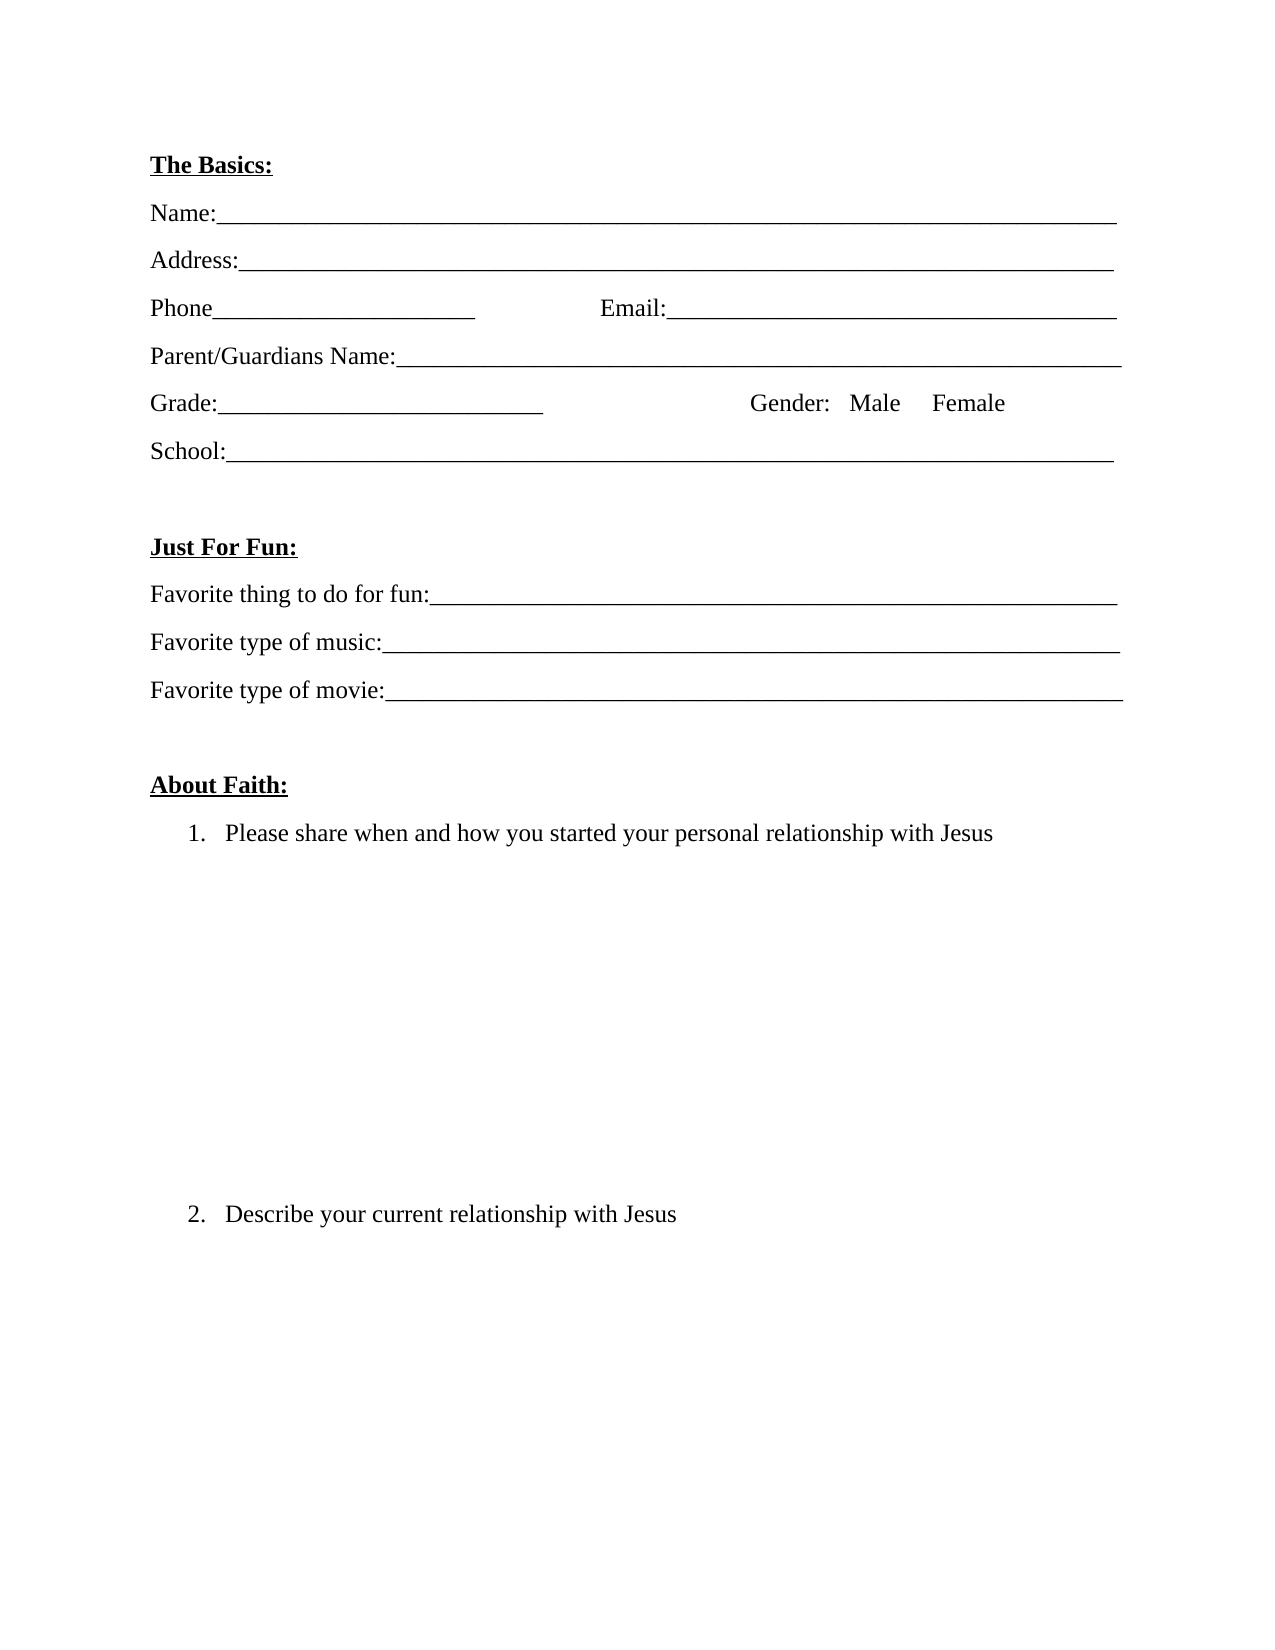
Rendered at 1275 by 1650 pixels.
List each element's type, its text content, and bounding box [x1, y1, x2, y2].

list Please share when and how you started your personal relationship with Jesus [187, 818, 1125, 847]
list Describe your current relationship with Jesus [187, 1199, 1125, 1228]
text Just For Fun: [150, 532, 1125, 560]
text Favorite type of music:___________________________________________________________ [150, 627, 1125, 656]
text The Basics: [150, 150, 1125, 179]
text Favorite type of movie:___________________________________________________________ [150, 675, 1125, 703]
text Phone_____________________ Email:____________________________________ [150, 293, 1125, 322]
text Grade:__________________________ Gender: Male Female [150, 388, 1125, 417]
text About Faith: [150, 770, 1125, 799]
text School:_______________________________________________________________________ [150, 436, 1125, 465]
text Address:______________________________________________________________________ [150, 245, 1125, 274]
text Name:________________________________________________________________________ [150, 198, 1125, 226]
text Favorite thing to do for fun:_______________________________________________________ [150, 579, 1125, 608]
text Parent/Guardians Name:__________________________________________________________ [150, 341, 1125, 369]
